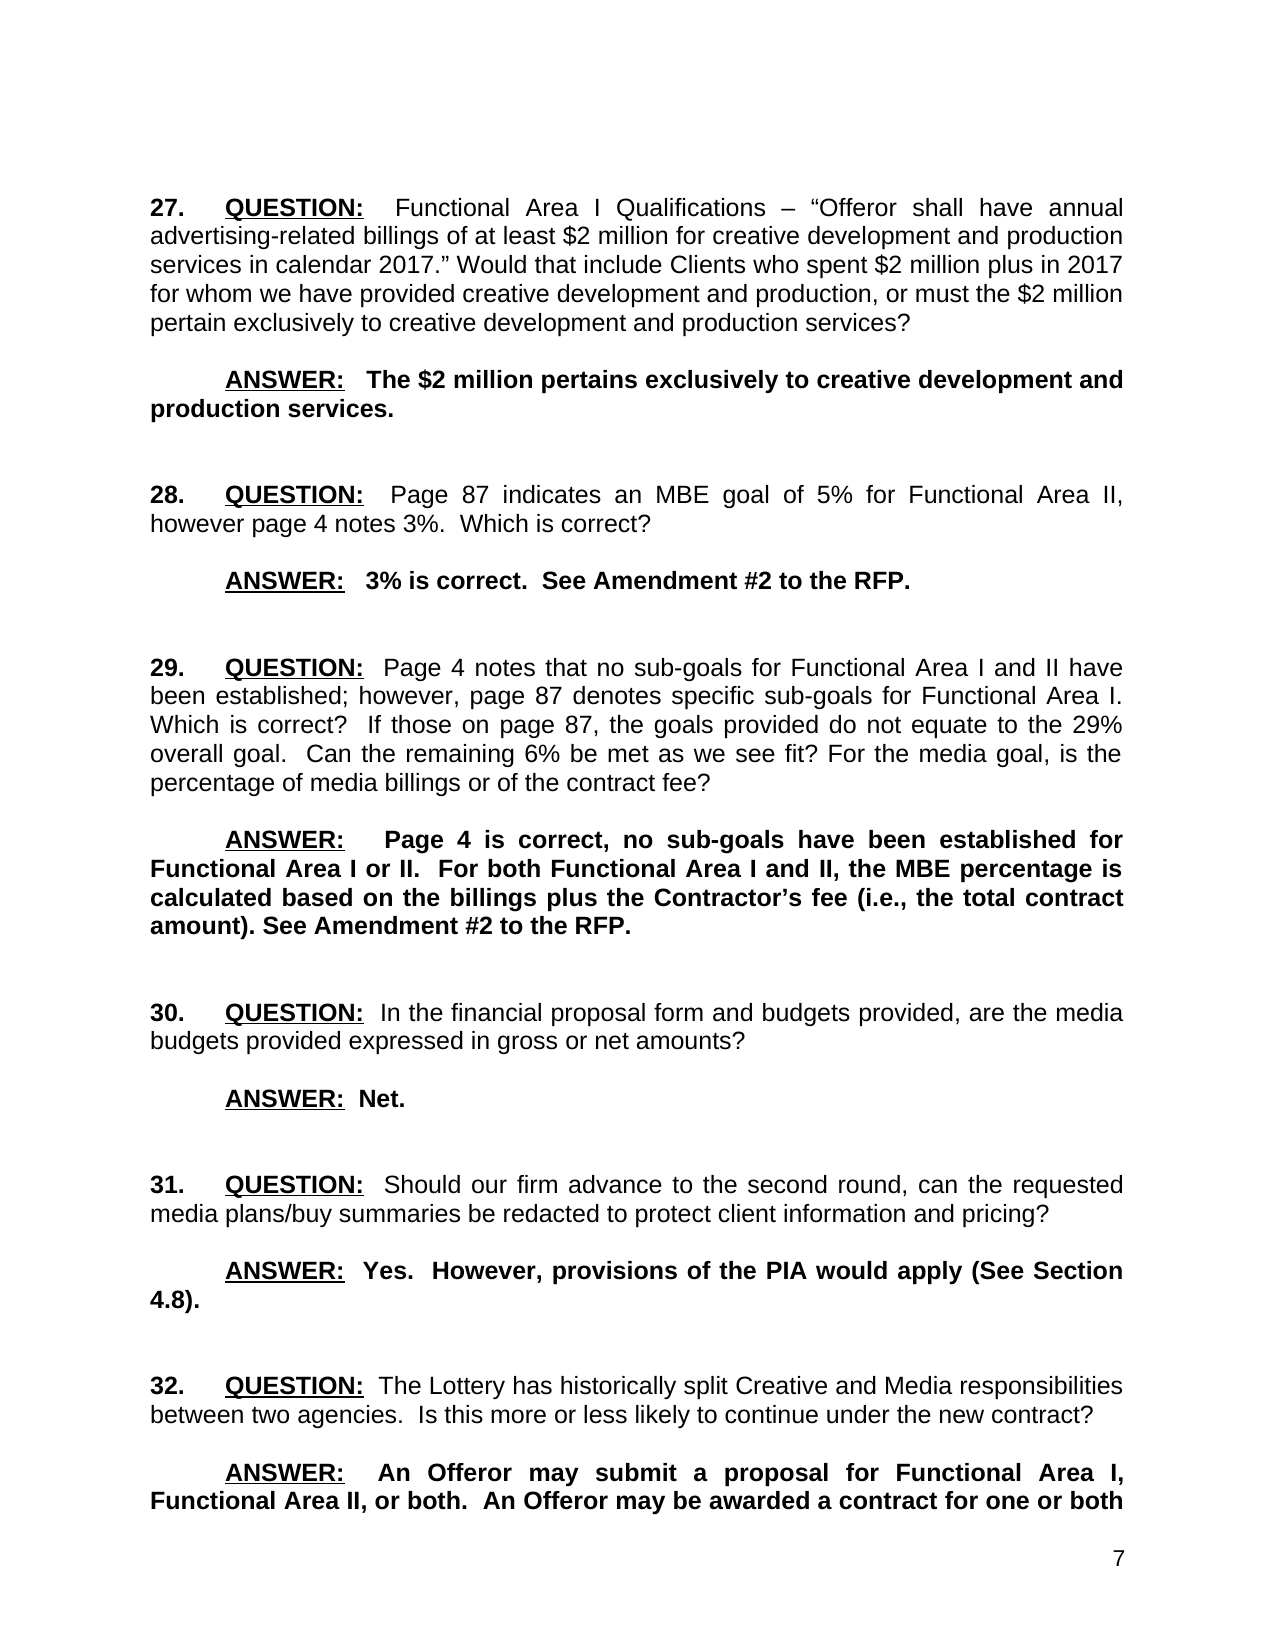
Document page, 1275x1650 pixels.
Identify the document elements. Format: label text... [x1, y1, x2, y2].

text 27. QUESTION: Functional Area I Qualifications – “Offeror shall have annual advertising-related billings of at least $2 million for creative development and production services in calendar 2017.” Would that include Clients who spent $2 million plus in 2017 for whom we have provided creative development and production, or must the $2 million pertain exclusively to creative development and production services? [150, 192, 1125, 336]
text ANSWER: Page 4 is correct, no sub-goals have been established for Functional Area I or II. For both Functional Area I and II, the MBE percentage is calculated based on the billings plus the Contractor’s fee (i.e., the total contract amount). See Amendment #2 to the RFP. [150, 825, 1125, 940]
text 32. QUESTION: The Lottery has historically split Creative and Media responsibilities between two agencies. Is this more or less likely to continue under the new contract? [150, 1371, 1125, 1429]
text 28. QUESTION: Page 87 indicates an MBE goal of 5% for Functional Area II, however page 4 notes 3%. Which is correct? [150, 480, 1125, 537]
text 31. QUESTION: Should our firm advance to the second round, can the requested media plans/buy summaries be redacted to protect client information and pricing? [150, 1170, 1125, 1227]
text ANSWER: 3% is correct. See Amendment #2 to the RFP. [150, 566, 1125, 595]
text 30. QUESTION: In the financial proposal form and budgets provided, are the media budgets provided expressed in gross or net amounts? [150, 997, 1125, 1055]
text ANSWER: The $2 million pertains exclusively to creative development and production services. [150, 365, 1125, 422]
text ANSWER: Net. [150, 1084, 1125, 1112]
text ANSWER: Yes. However, provisions of the PIA would apply (See Section 4.8). [150, 1256, 1125, 1314]
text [150, 1457, 1125, 1515]
text 29. QUESTION: Page 4 notes that no sub-goals for Functional Area I and II have been established; however, page 87 denotes specific sub-goals for Functional Area I. Which is correct? If those on page 87, the goals provided do not equate to the 29% overall goal. Can the remaining 6% be met as we see fit? For the media goal, is the percentage of media billings or of the contract fee? [150, 652, 1125, 796]
